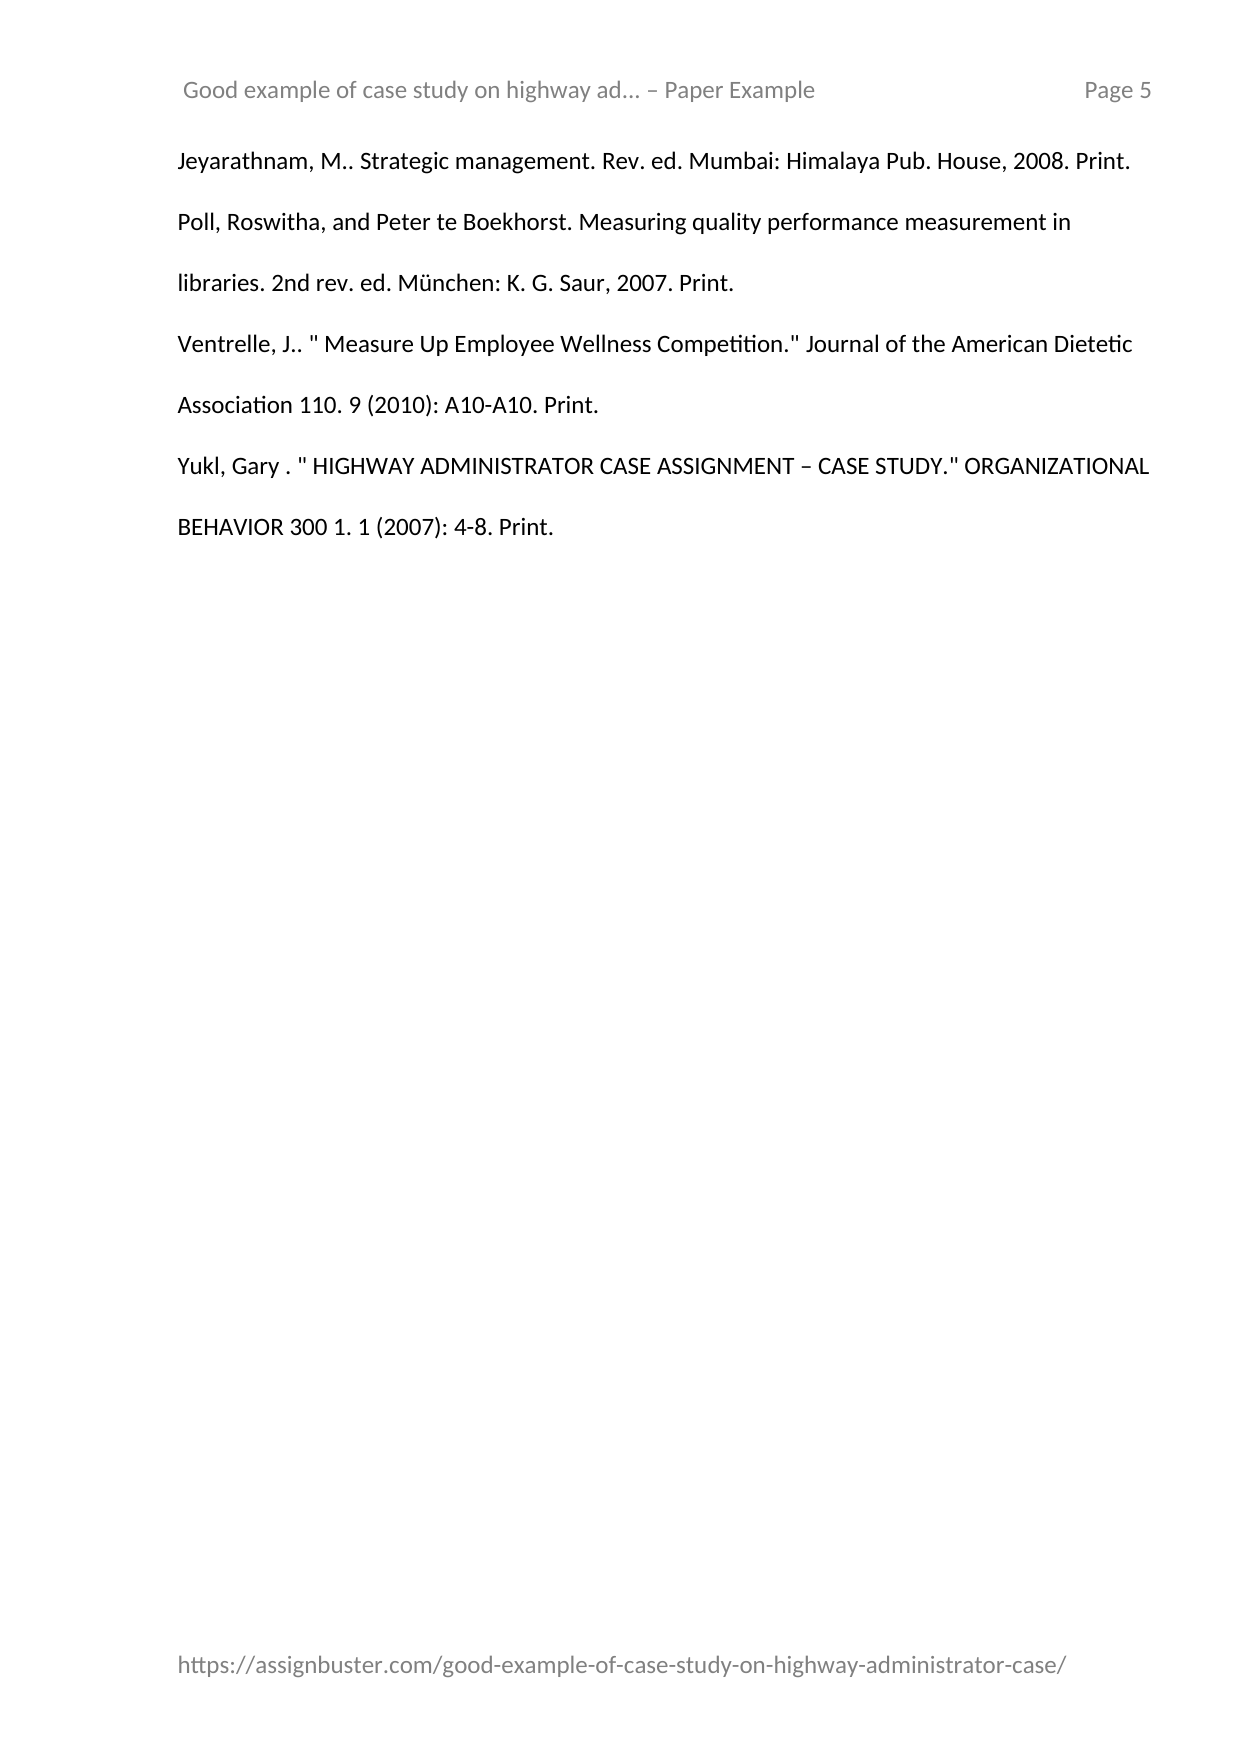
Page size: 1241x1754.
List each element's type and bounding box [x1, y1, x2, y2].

text [177, 145, 1152, 542]
